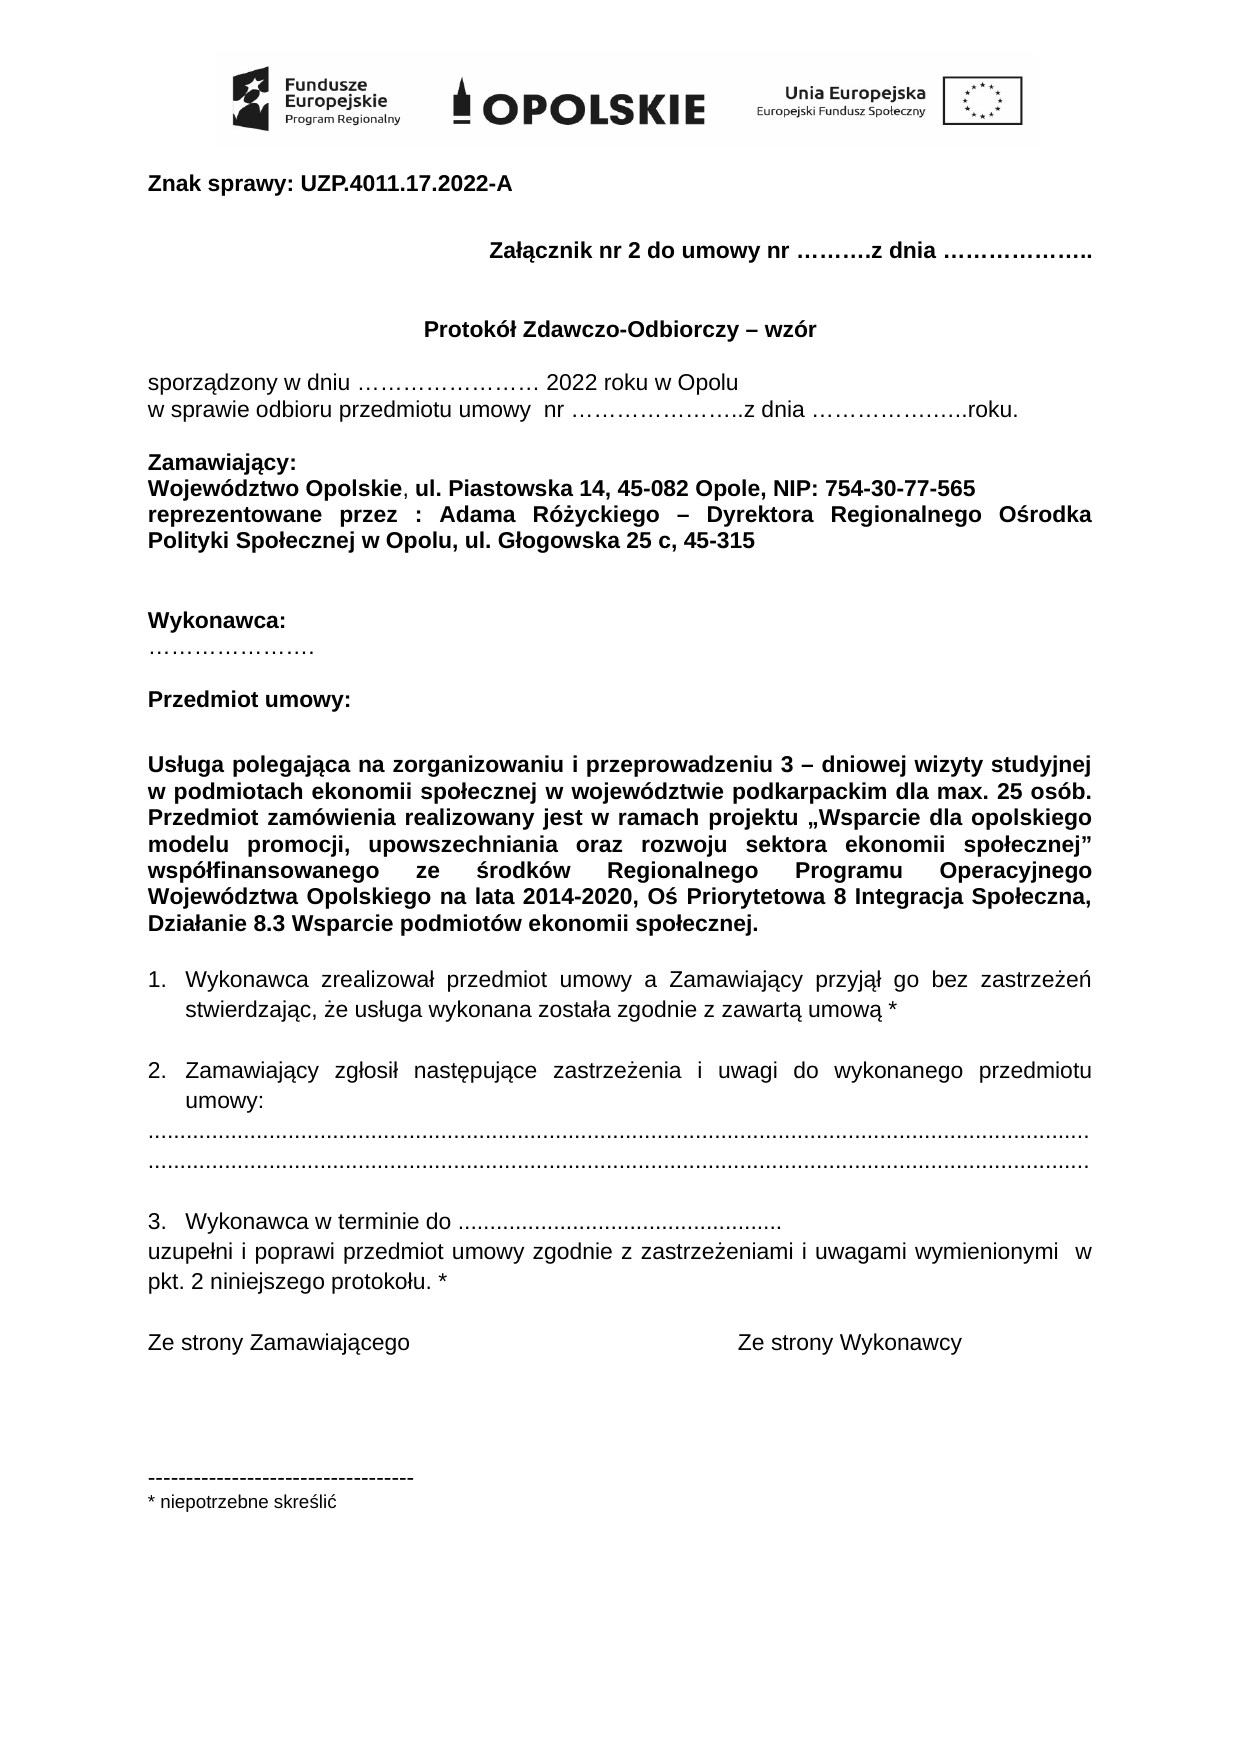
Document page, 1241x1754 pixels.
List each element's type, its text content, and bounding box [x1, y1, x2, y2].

text Województwo Opolskie, ul. Piastowska 14, 45-082 Opole, NIP: 754-30-77-565 [148, 475, 1093, 501]
text Usługa polegająca na zorganizowaniu i przeprowadzeniu 3 – dniowej wizyty studyjnej w podmiotach ekonomii społecznej w województwie podkarpackim dla max. 25 osób. Przedmiot zamówienia realizowany jest w ramach projektu „Wsparcie dla opolskiego modelu promocji, upowszechniania oraz rozwoju sektora ekonomii społecznej” współfinansowanego ze środków Regionalnego Programu Operacyjnego Województwa Opolskiego na lata 2014-2020, Oś Priorytetowa 8 Integracja Społeczna, Działanie 8.3 Wsparcie podmiotów ekonomii społecznej. [148, 751, 1093, 936]
text reprezentowane przez : Adama Różyckiego – Dyrektora Regionalnego Ośrodka Polityki Społecznej w Opolu, ul. Głogowska 25 c, 45-315 [148, 501, 1093, 554]
text Protokół Zdawczo-Odbiorczy – wzór [148, 316, 1093, 342]
text w sprawie odbioru przedmiotu umowy nr …………………..z dnia …………….…..roku. [148, 396, 1093, 422]
text Zamawiający: [148, 448, 1093, 475]
text Wykonawca: [148, 607, 1093, 633]
text Załącznik nr 2 do umowy nr ……….z dnia ……………….. [148, 237, 1093, 263]
text * niepotrzebne skreślić [148, 1491, 1093, 1512]
text Ze strony Zamawiającego Ze strony Wykonawcy [148, 1329, 1093, 1355]
text .................................................................................................................................................... [148, 1117, 1093, 1143]
text sporządzony w dniu …………………… 2022 roku w Opolu [148, 369, 1093, 396]
list Zamawiający zgłosił następujące zastrzeżenia i uwagi do wykonanego przedmiotu umowy: [148, 1057, 1093, 1113]
text ----------------------------------- [148, 1464, 1093, 1491]
picture [215, 50, 1040, 147]
text .................................................................................................................................................... [148, 1147, 1093, 1174]
text uzupełni i poprawi przedmiot umowy zgodnie z zastrzeżeniami i uwagami wymienionymi w pkt. 2 niniejszego protokołu. * [148, 1238, 1093, 1294]
text Przedmiot umowy: [148, 686, 1093, 712]
list Wykonawca w terminie do ................................................... [148, 1208, 1093, 1234]
list Wykonawca zrealizował przedmiot umowy a Zamawiający przyjął go bez zastrzeżeń stwierdzając, że usługa wykonana została zgodnie z zawartą umową * [148, 966, 1093, 1023]
text …………………. [148, 633, 1093, 659]
